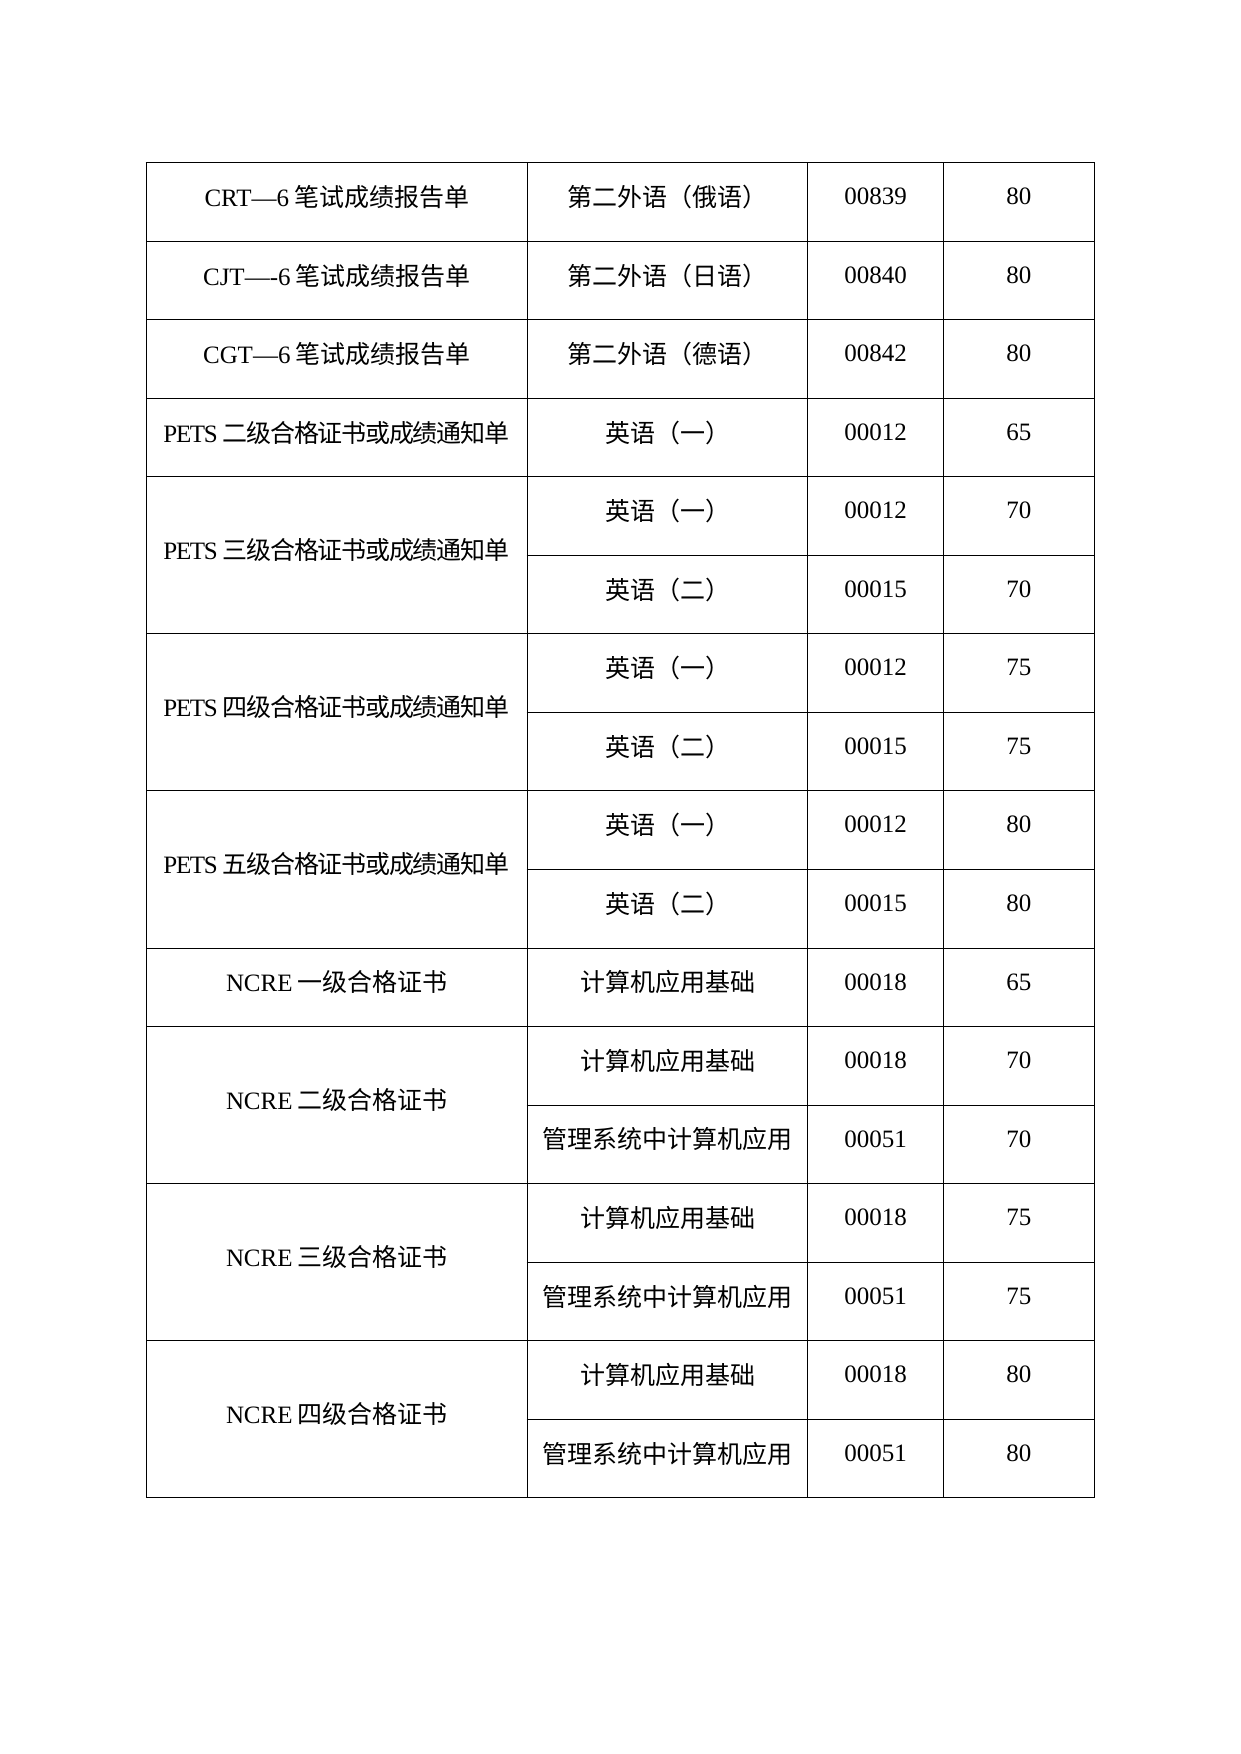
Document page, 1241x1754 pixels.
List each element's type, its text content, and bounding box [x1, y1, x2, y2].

table_cell 00012 [808, 634, 943, 712]
table_cell 英语（二） [528, 870, 807, 947]
table_cell 80 [944, 1341, 1094, 1419]
table_cell 00015 [808, 870, 943, 947]
table_cell 第二外语（德语） [528, 320, 807, 398]
table_cell NCRE一级合格证书 [147, 949, 527, 1026]
table_cell 80 [944, 870, 1094, 947]
table_cell 70 [944, 477, 1094, 555]
table_cell 00051 [808, 1106, 943, 1183]
table_cell 00018 [808, 1184, 943, 1262]
table_cell PETS四级合格证书或成绩通知单 [147, 634, 527, 790]
table_cell 计算机应用基础 [528, 1184, 807, 1262]
table_cell 英语（一） [528, 634, 807, 712]
table_cell 00840 [808, 242, 943, 319]
table_cell 00012 [808, 477, 943, 555]
table_cell 计算机应用基础 [528, 949, 807, 1026]
table_cell NCRE四级合格证书 [147, 1341, 527, 1497]
table_cell CRT—6笔试成绩报告单 [147, 163, 527, 241]
table_cell 70 [944, 556, 1094, 633]
table_cell 00018 [808, 949, 943, 1026]
table_cell 75 [944, 1184, 1094, 1262]
table_cell 80 [944, 163, 1094, 241]
table_cell 计算机应用基础 [528, 1341, 807, 1419]
table_cell 管理系统中计算机应用 [528, 1420, 807, 1497]
table_cell 英语（二） [528, 713, 807, 790]
table_cell 65 [944, 399, 1094, 476]
table_cell 80 [944, 791, 1094, 869]
table_cell 英语（一） [528, 477, 807, 555]
table_cell PETS五级合格证书或成绩通知单 [147, 791, 527, 947]
table_cell CJT—-6笔试成绩报告单 [147, 242, 527, 319]
table_cell 英语（一） [528, 791, 807, 869]
table_cell 00842 [808, 320, 943, 398]
table_cell 管理系统中计算机应用 [528, 1106, 807, 1183]
table_cell 第二外语（日语） [528, 242, 807, 319]
table_cell 80 [944, 320, 1094, 398]
table_cell 00012 [808, 399, 943, 476]
table_cell 00051 [808, 1263, 943, 1340]
table_cell NCRE二级合格证书 [147, 1027, 527, 1183]
table_cell 第二外语（俄语） [528, 163, 807, 241]
table_cell 70 [944, 1027, 1094, 1104]
table_cell 70 [944, 1106, 1094, 1183]
table_cell 计算机应用基础 [528, 1027, 807, 1104]
table_cell 80 [944, 242, 1094, 319]
table_cell 00012 [808, 791, 943, 869]
table_cell NCRE三级合格证书 [147, 1184, 527, 1340]
table_cell PETS二级合格证书或成绩通知单 [147, 399, 527, 476]
table_cell 00018 [808, 1027, 943, 1104]
table_cell 00015 [808, 556, 943, 633]
table_cell 管理系统中计算机应用 [528, 1263, 807, 1340]
table_cell 英语（一） [528, 399, 807, 476]
table_cell 英语（二） [528, 556, 807, 633]
table_cell PETS三级合格证书或成绩通知单 [147, 477, 527, 633]
table_cell 00051 [808, 1420, 943, 1497]
table_cell 00018 [808, 1341, 943, 1419]
table_cell 75 [944, 1263, 1094, 1340]
table_cell 80 [944, 1420, 1094, 1497]
table_cell 00839 [808, 163, 943, 241]
table_cell 00015 [808, 713, 943, 790]
table_cell 75 [944, 713, 1094, 790]
table_cell 75 [944, 634, 1094, 712]
table_cell 65 [944, 949, 1094, 1026]
table_cell CGT—6笔试成绩报告单 [147, 320, 527, 398]
